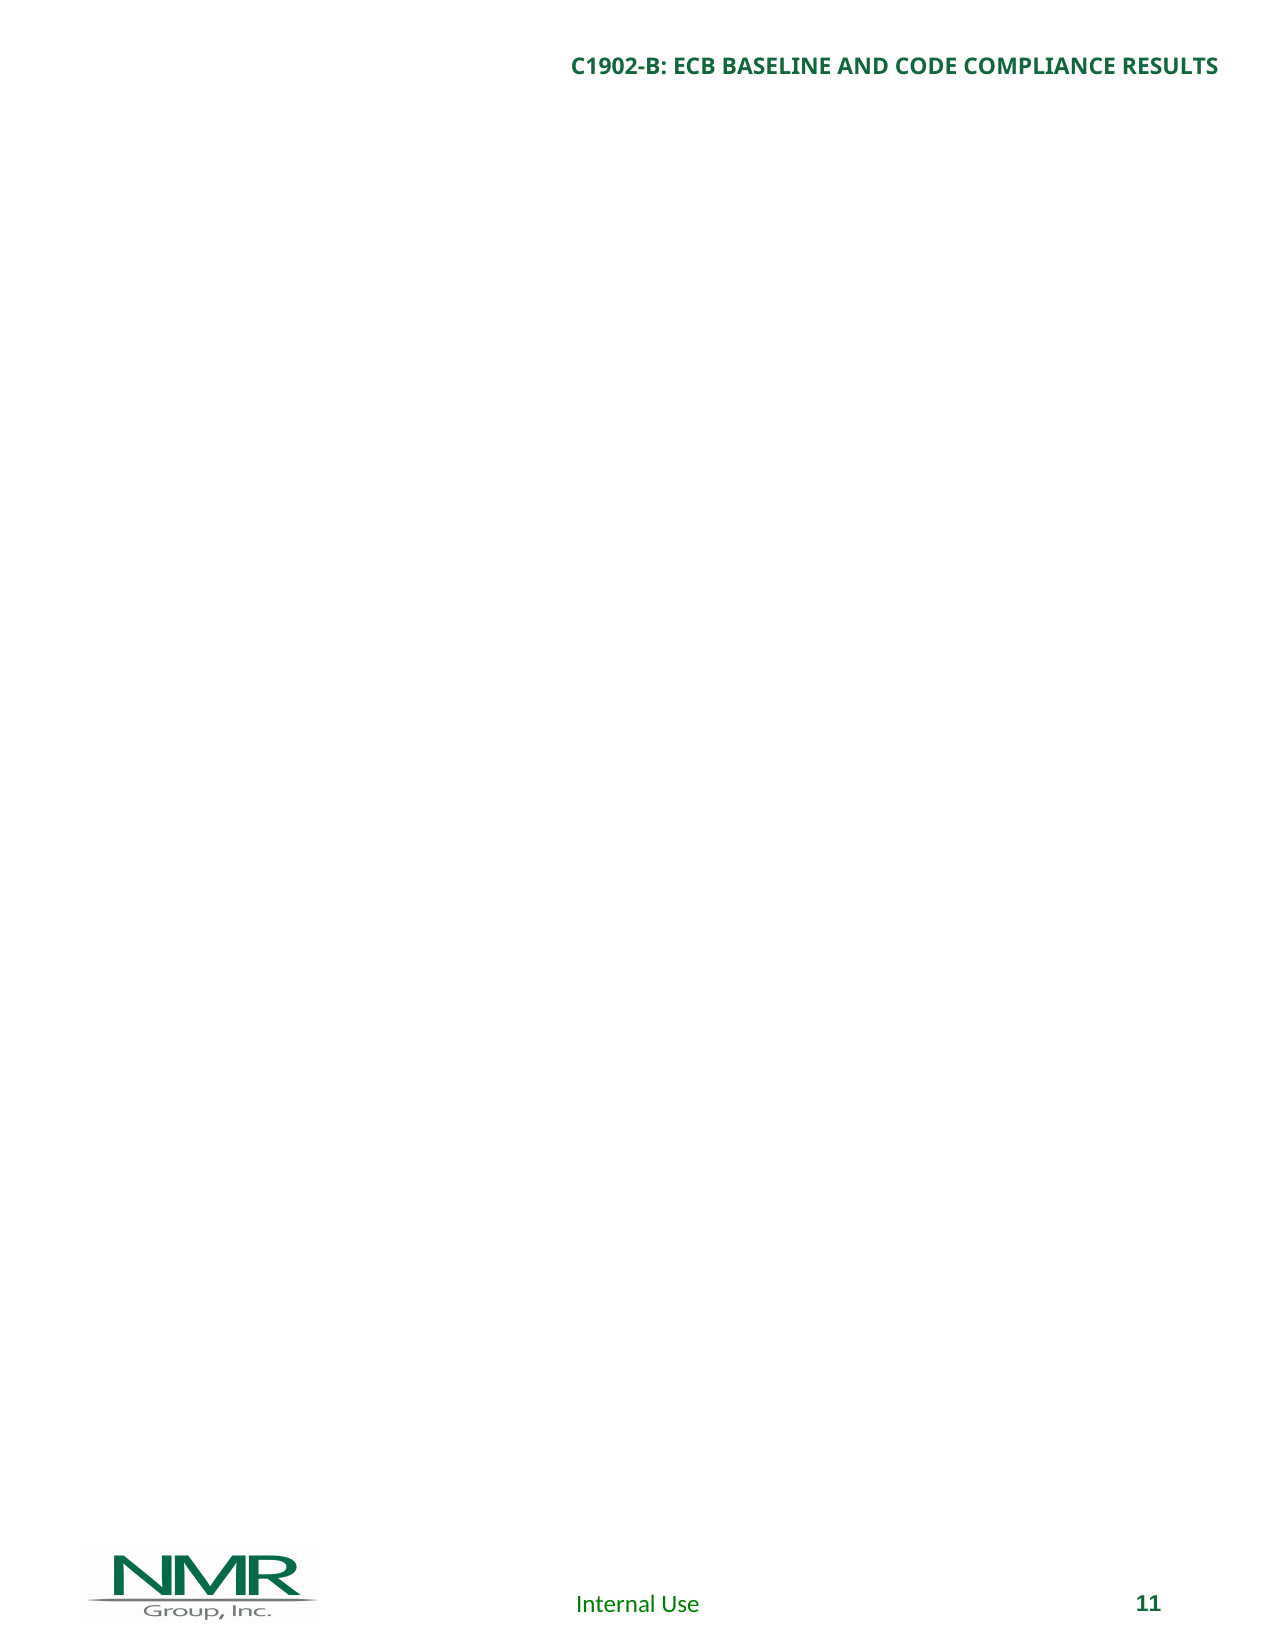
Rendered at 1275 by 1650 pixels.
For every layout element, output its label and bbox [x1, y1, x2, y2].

picture [87, 1549, 318, 1624]
